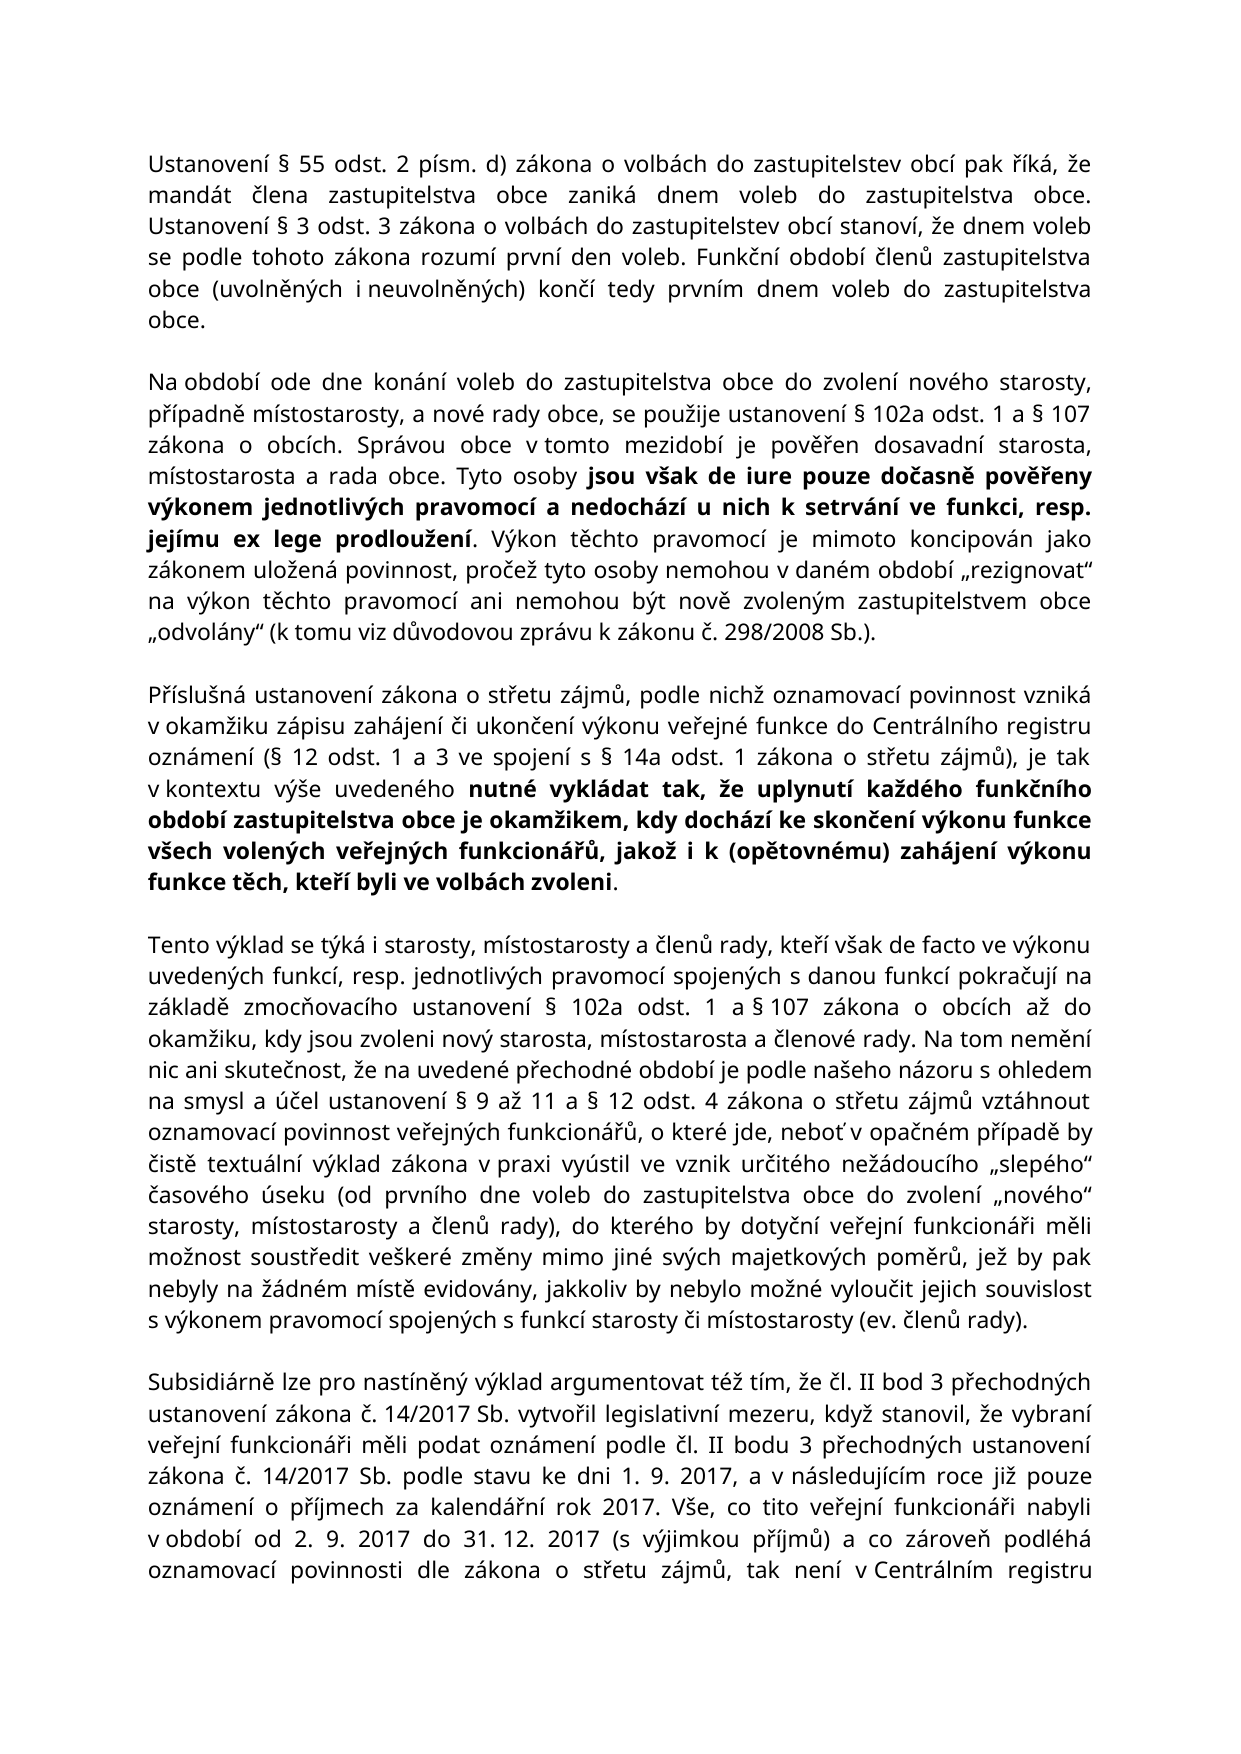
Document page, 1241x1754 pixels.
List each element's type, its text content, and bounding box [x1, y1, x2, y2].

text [148, 1366, 1093, 1585]
text Tento výklad se týká i starosty, místostarosty a členů rady, kteří však de facto ve výkonu uvedených funkcí, resp. jednotlivých pravomocí spojených s danou funkcí pokračují na základě zmocňovacího ustanovení § 102a odst. 1 a § 107 zákona o obcích až do okamžiku, kdy jsou zvoleni nový starosta, místostarosta a členové rady. Na tom nemění nic ani skutečnost, že na uvedené přechodné období je podle našeho názoru s ohledem na smysl a účel ustanovení § 9 až 11 a § 12 odst. 4 zákona o střetu zájmů vztáhnout oznamovací povinnost veřejných funkcionářů, o které jde, neboť v opačném případě by čistě textuální výklad zákona v praxi vyústil ve vznik určitého nežádoucího „slepého“ časového úseku (od prvního dne voleb do zastupitelstva obce do zvolení „nového“ starosty, místostarosty a členů rady), do kterého by dotyční veřejní funkcionáři měli možnost soustředit veškeré změny mimo jiné svých majetkových poměrů, jež by pak nebyly na žádném místě evidovány, jakkoliv by nebylo možné vyloučit jejich souvislost s výkonem pravomocí spojených s funkcí starosty či místostarosty (ev. členů rady). [148, 929, 1093, 1335]
text Příslušná ustanovení zákona o střetu zájmů, podle nichž oznamovací povinnost vzniká v okamžiku zápisu zahájení či ukončení výkonu veřejné funkce do Centrálního registru oznámení (§ 12 odst. 1 a 3 ve spojení s § 14a odst. 1 zákona o střetu zájmů), je tak v kontextu výše uvedeného nutné vykládat tak, že uplynutí každého funkčního období zastupitelstva obce je okamžikem, kdy dochází ke skončení výkonu funkce všech volených veřejných funkcionářů, jakož i k (opětovnému) zahájení výkonu funkce těch, kteří byli ve volbách zvoleni. [148, 679, 1093, 898]
text Na období ode dne konání voleb do zastupitelstva obce do zvolení nového starosty, případně místostarosty, a nové rady obce, se použije ustanovení § 102a odst. 1 a § 107 zákona o obcích. Správou obce v tomto mezidobí je pověřen dosavadní starosta, místostarosta a rada obce. Tyto osoby jsou však de iure pouze dočasně pověřeny výkonem jednotlivých pravomocí a nedochází u nich k setrvání ve funkci, resp. jejímu ex lege prodloužení. Výkon těchto pravomocí je mimoto koncipován jako zákonem uložená povinnost, pročež tyto osoby nemohou v daném období „rezignovat“ na výkon těchto pravomocí ani nemohou být nově zvoleným zastupitelstvem obce „odvolány“ (k tomu viz důvodovou zprávu k zákonu č. 298/2008 Sb.). [148, 366, 1093, 648]
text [148, 148, 1093, 335]
